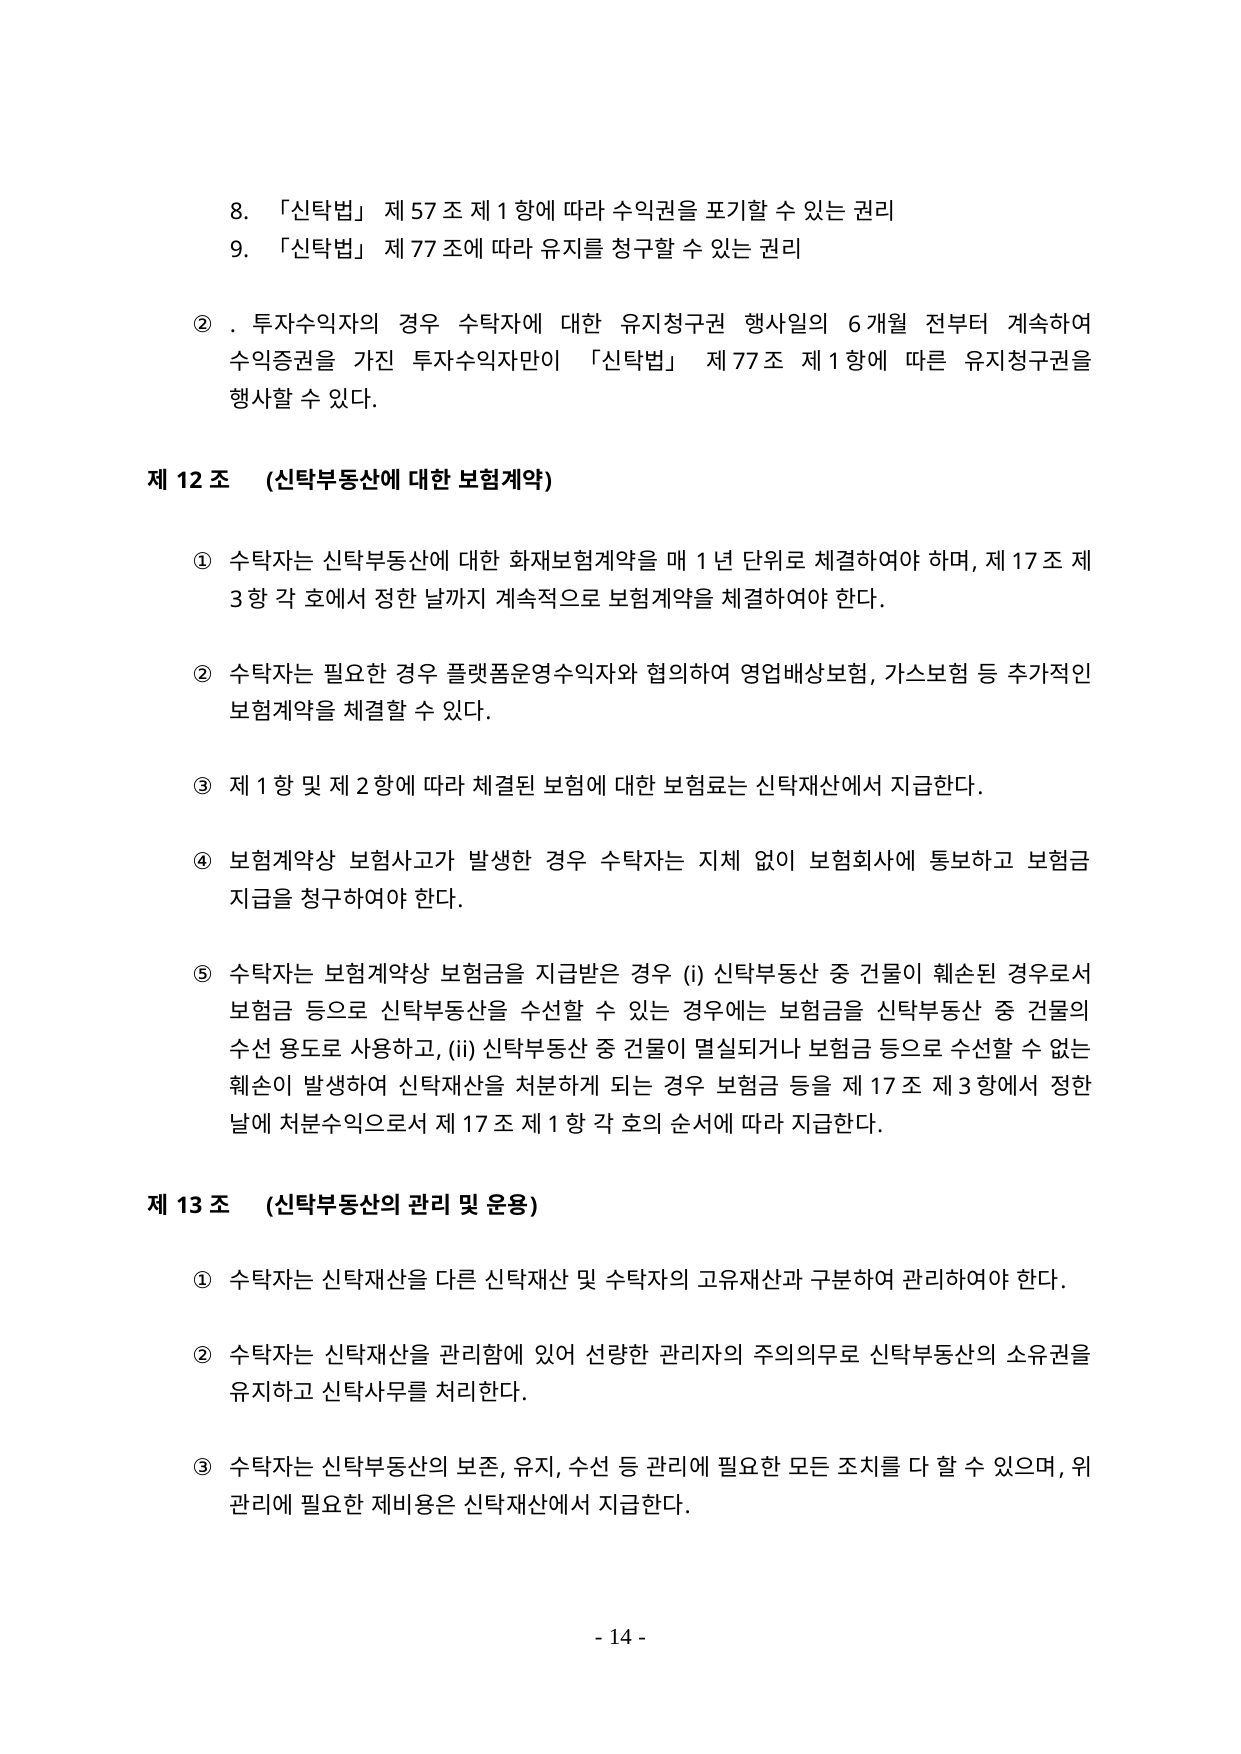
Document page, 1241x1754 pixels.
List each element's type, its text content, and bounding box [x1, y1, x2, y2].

list 제1항 및 제2항에 따라 체결된 보험에 대한 보험료는 신탁재산에서 지급한다. [192, 766, 1092, 803]
list 「신탁법」 제57조 제1항에 따라 수익권을 포기할 수 있는 권리 [229, 191, 1092, 228]
list 보험계약상 보험사고가 발생한 경우 수탁자는 지체 없이 보험회사에 통보하고 보험금 지급을 청구하여야 한다. [192, 841, 1092, 916]
list 「신탁법」 제77조에 따라 유지를 청구할 수 있는 권리 [229, 228, 1092, 266]
list 수탁자는 신탁재산을 다른 신탁재산 및 수탁자의 고유재산과 구분하여 관리하여야 한다. [192, 1260, 1092, 1297]
list (신탁부동산의 관리 및 운용) [148, 1185, 1092, 1222]
list . 투자수익자의 경우 수탁자에 대한 유지청구권 행사일의 6개월 전부터 계속하여 수익증권을 가진 투자수익자만이 「신탁법」 제77조 제1항에 따른 유지청구권을 행사할 수 있다. [192, 303, 1092, 416]
list (신탁부동산에 대한 보험계약) [148, 460, 1092, 497]
list 수탁자는 보험계약상 보험금을 지급받은 경우 (i) 신탁부동산 중 건물이 훼손된 경우로서 보험금 등으로 신탁부동산을 수선할 수 있는 경우에는 보험금을 신탁부동산 중 건물의 수선 용도로 사용하고, (ii) 신탁부동산 중 건물이 멸실되거나 보험금 등으로 수선할 수 없는 훼손이 발생하여 신탁재산을 처분하게 되는 경우 보험금 등을 제17조 제3항에서 정한 날에 처분수익으로서 제17조 제1항 각 호의 순서에 따라 지급한다. [192, 953, 1092, 1141]
list 수탁자는 신탁재산을 관리함에 있어 선량한 관리자의 주의의무로 신탁부동산의 소유권을 유지하고 신탁사무를 처리한다. [192, 1335, 1092, 1410]
list 수탁자는 신탁부동산의 보존, 유지, 수선 등 관리에 필요한 모든 조치를 다 할 수 있으며, 위 관리에 필요한 제비용은 신탁재산에서 지급한다. [192, 1447, 1092, 1522]
list 수탁자는 신탁부동산에 대한 화재보험계약을 매 1년 단위로 체결하여야 하며, 제17조 제3항 각 호에서 정한 날까지 계속적으로 보험계약을 체결하여야 한다. [192, 541, 1092, 616]
list 수탁자는 필요한 경우 플랫폼운영수익자와 협의하여 영업배상보험, 가스보험 등 추가적인 보험계약을 체결할 수 있다. [192, 653, 1092, 728]
